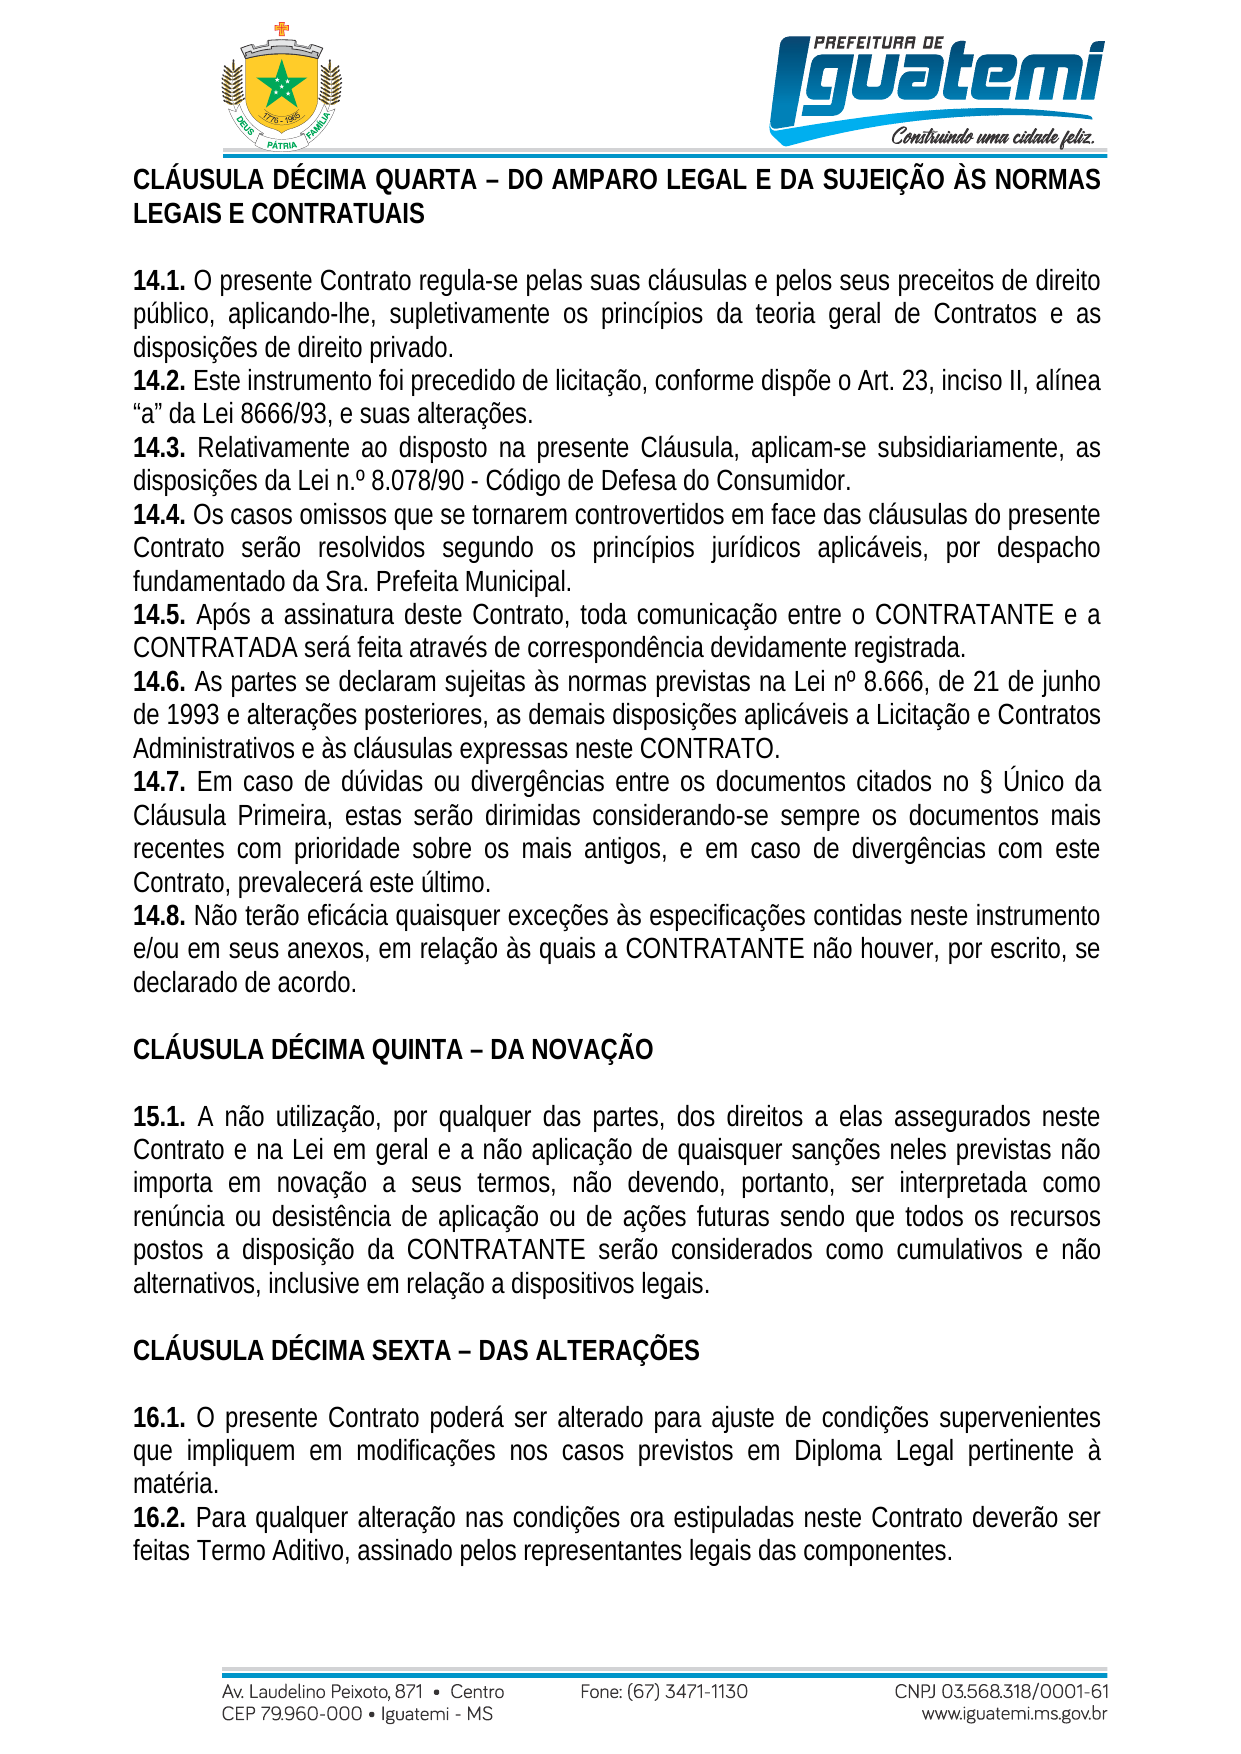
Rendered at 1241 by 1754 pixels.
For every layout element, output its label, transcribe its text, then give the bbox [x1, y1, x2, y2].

text 14.3. Relativamente ao disposto na presente Cláusula, aplicam-se subsidiariamente, as disposições da Lei n.º 8.078/90 - Código de Defesa do Consumidor. [133, 430, 1103, 497]
text 14.7. Em caso de dúvidas ou divergências entre os documentos citados no § Único da Cláusula Primeira, estas serão dirimidas considerando-se sempre os documentos mais recentes com prioridade sobre os mais antigos, e em caso de divergências com este Contrato, prevalecerá este último. [133, 764, 1103, 898]
text CLÁUSULA DÉCIMA SEXTA – DAS ALTERAÇÕES [133, 1333, 1103, 1366]
text 15.1. A não utilização, por qualquer das partes, dos direitos a elas assegurados neste Contrato e na Lei em geral e a não aplicação de quaisquer sanções neles previstas não importa em novação a seus termos, não devendo, portanto, ser interpretada como renúncia ou desistência de aplicação ou de ações futuras sendo que todos os recursos postos a disposição da CONTRATANTE serão considerados como cumulativos e não alternativos, inclusive em relação a dispositivos legais. [133, 1099, 1103, 1299]
text CLÁUSULA DÉCIMA QUARTA – DO AMPARO LEGAL E DA SUJEIÇÃO ÀS NORMAS LEGAIS E CONTRATUAIS [133, 162, 1103, 229]
text 16.2. Para qualquer alteração nas condições ora estipuladas neste Contrato deverão ser feitas Termo Aditivo, assinado pelos representantes legais das componentes. [133, 1500, 1103, 1567]
text 14.6. As partes se declaram sujeitas às normas previstas na Lei nº 8.666, de 21 de junho de 1993 e alterações posteriores, as demais disposições aplicáveis a Licitação e Contratos Administrativos e às cláusulas expressas neste CONTRATO. [133, 664, 1103, 764]
text 14.4. Os casos omissos que se tornarem controvertidos em face das cláusulas do presente Contrato serão resolvidos segundo os princípios jurídicos aplicáveis, por despacho fundamentado da Sra. Prefeita Municipal. [133, 497, 1103, 597]
text 16.1. O presente Contrato poderá ser alterado para ajuste de condições supervenientes que impliquem em modificações nos casos previstos em Diploma Legal pertinente à matéria. [133, 1400, 1103, 1500]
text 14.2. Este instrumento foi precedido de licitação, conforme dispõe o Art. 23, inciso II, alínea “a” da Lei 8666/93, e suas alterações. [133, 363, 1103, 430]
text 14.1. O presente Contrato regula-se pelas suas cláusulas e pelos seus preceitos de direito público, aplicando-lhe, supletivamente os princípios da teoria geral de Contratos e as disposições de direito privado. [133, 263, 1103, 363]
text CLÁUSULA DÉCIMA QUINTA – DA NOVAÇÃO [133, 1032, 1103, 1065]
text 14.8. Não terão eficácia quaisquer exceções às especificações contidas neste instrumento e/ou em seus anexos, em relação às quais a CONTRATANTE não houver, por escrito, se declarado de acordo. [133, 898, 1103, 998]
text 14.5. Após a assinatura deste Contrato, toda comunicação entre o CONTRATANTE e a CONTRATADA será feita através de correspondência devidamente registrada. [133, 597, 1103, 664]
